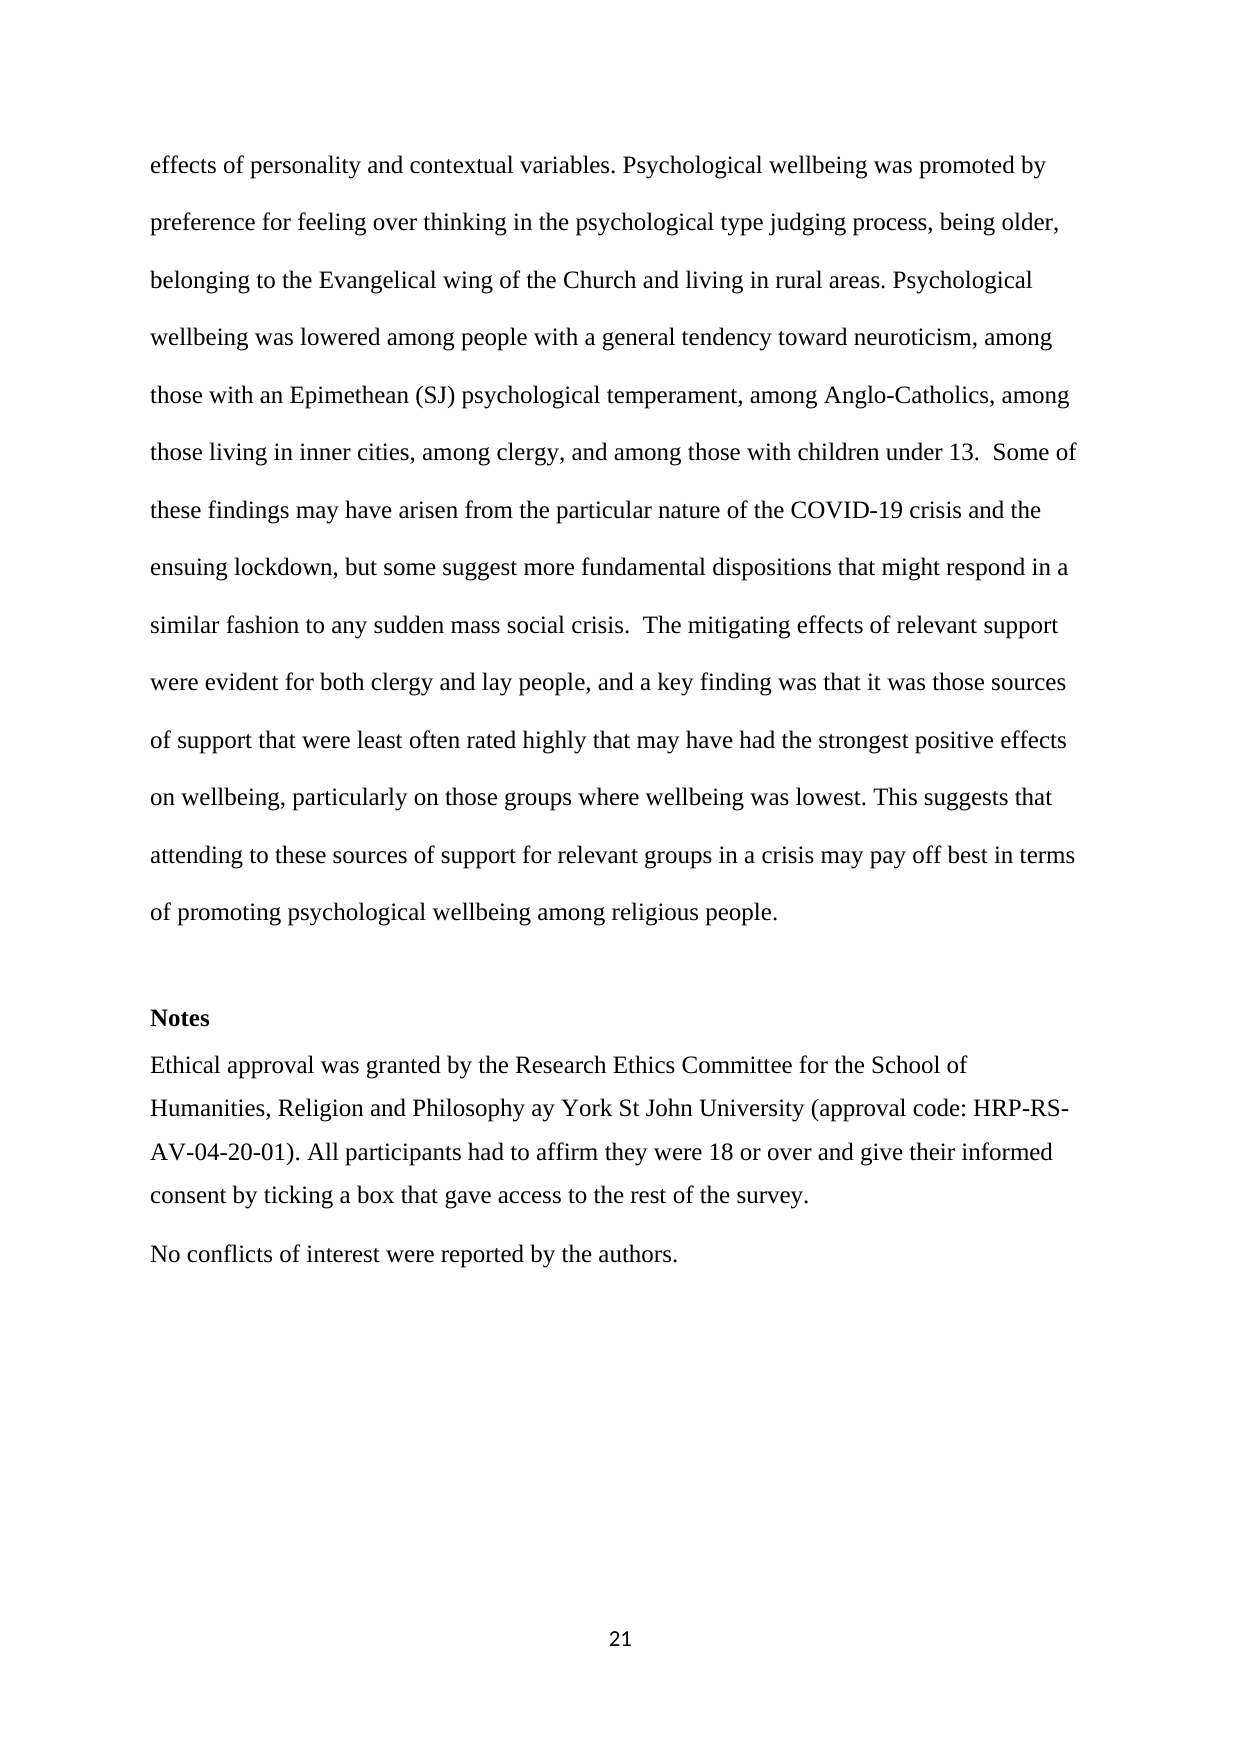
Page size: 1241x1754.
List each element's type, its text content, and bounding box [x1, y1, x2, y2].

text Notes [150, 1003, 1090, 1031]
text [150, 150, 1090, 926]
text No conflicts of interest were reported by the authors. [150, 1239, 1090, 1268]
text Ethical approval was granted by the Research Ethics Committee for the School of Humanities, Religion and Philosophy ay York St John University (approval code: HRP-RS-AV-04-20-01). All participants had to affirm they were 18 or over and give their informed consent by ticking a box that gave access to the rest of the survey. [150, 1050, 1090, 1208]
